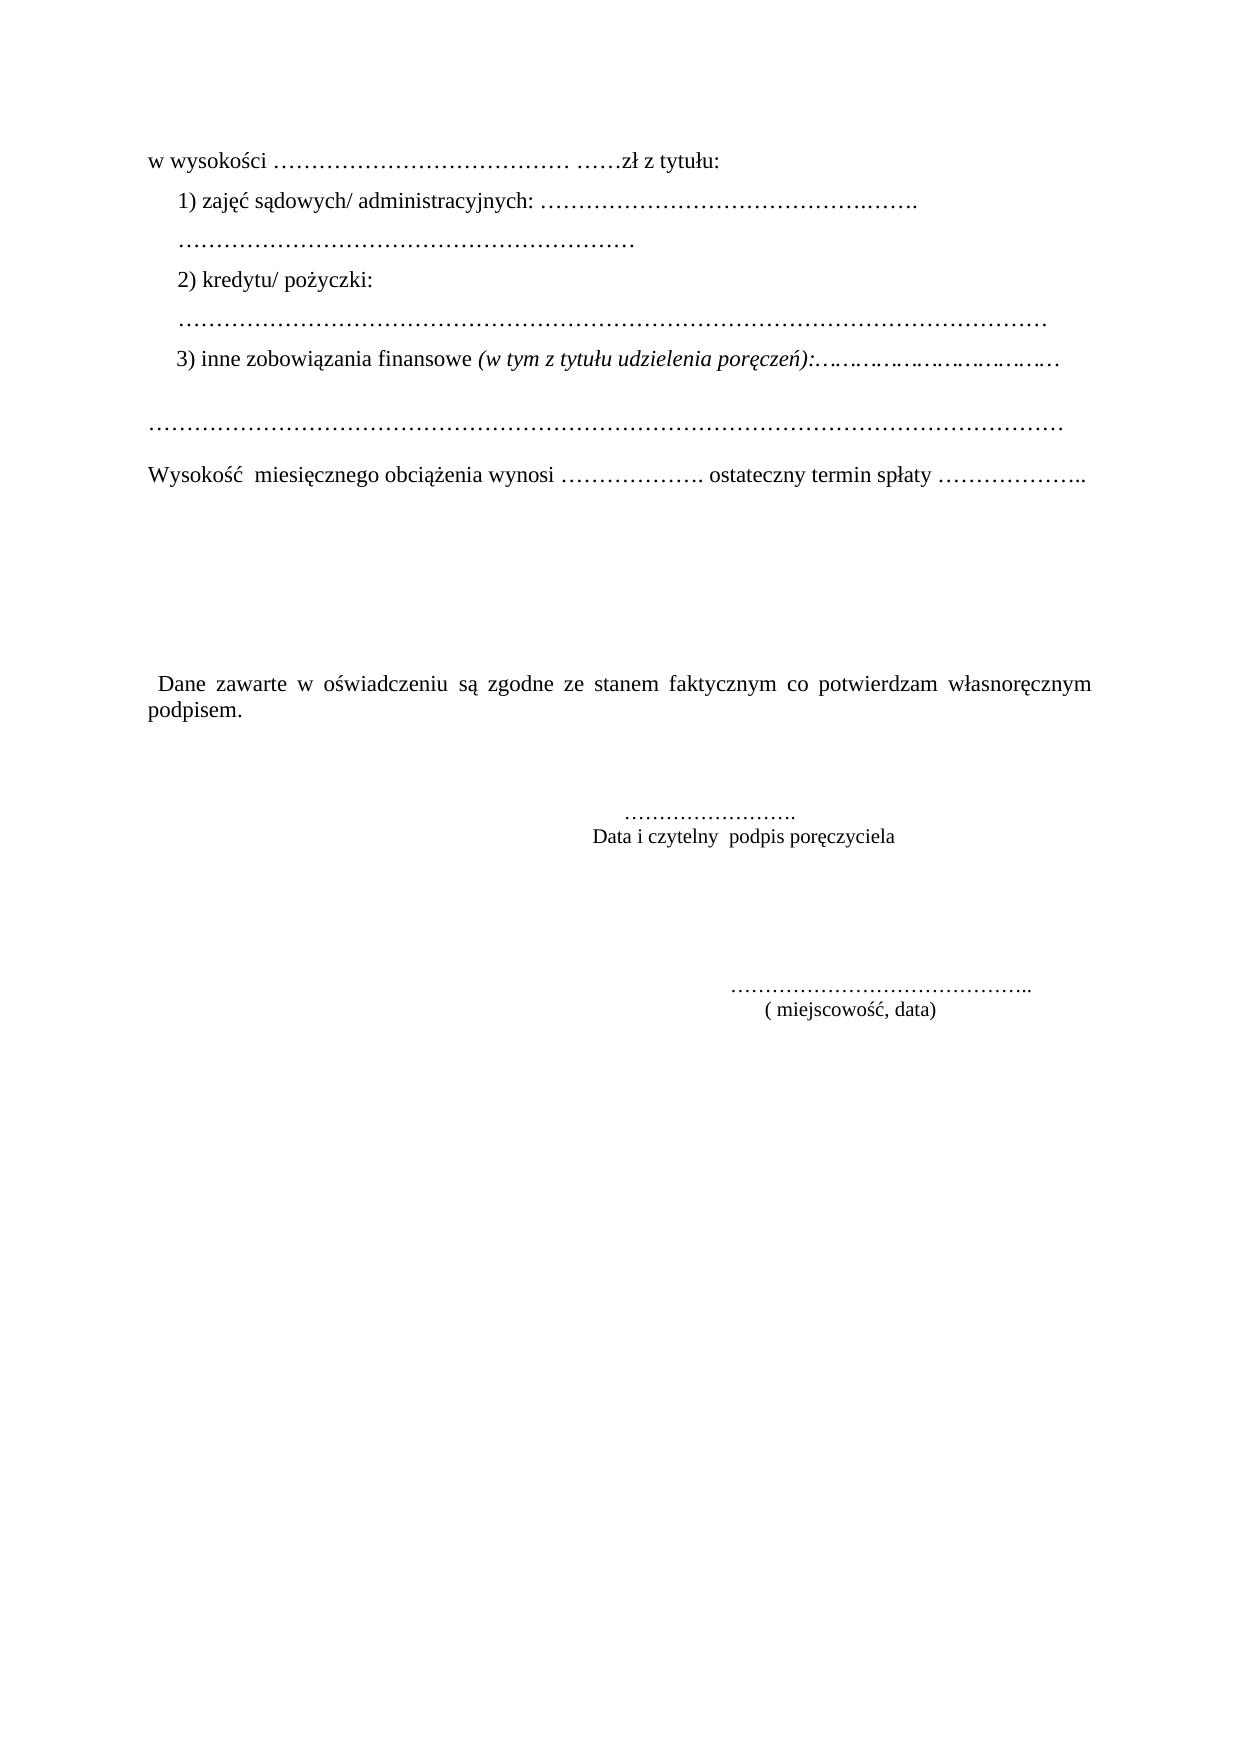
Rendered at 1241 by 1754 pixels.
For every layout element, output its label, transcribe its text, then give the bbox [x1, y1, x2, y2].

text Dane zawarte w oświadczeniu są zgodne ze stanem faktycznym co potwierdzam własnoręcznym podpisem. [148, 670, 1093, 723]
text Data i czytelny podpis poręczyciela [223, 824, 1093, 848]
text 3) inne zobowiązania finansowe (w tym z tytułu udzielenia poręczeń):……………………………… [148, 345, 1093, 371]
text 1) zajęć sądowych/ administracyjnych: …………………………………….…….…………………………………………………… [177, 187, 1093, 253]
text ……………………. [223, 800, 1093, 824]
text Wysokość miesięcznego obciążenia wynosi ………………. ostateczny termin spłaty ……………….. [148, 461, 1093, 488]
text ………………………………………………………………………………………………………… [148, 384, 1093, 435]
text ( miejscowość, data) [148, 997, 1093, 1021]
text 2) kredytu/ pożyczki: …………………………………………………………………………………………………… [177, 266, 1093, 332]
text w wysokości ………………………………… ……zł z tytułu: [148, 148, 1093, 174]
text …………………………………….. [590, 973, 1093, 997]
